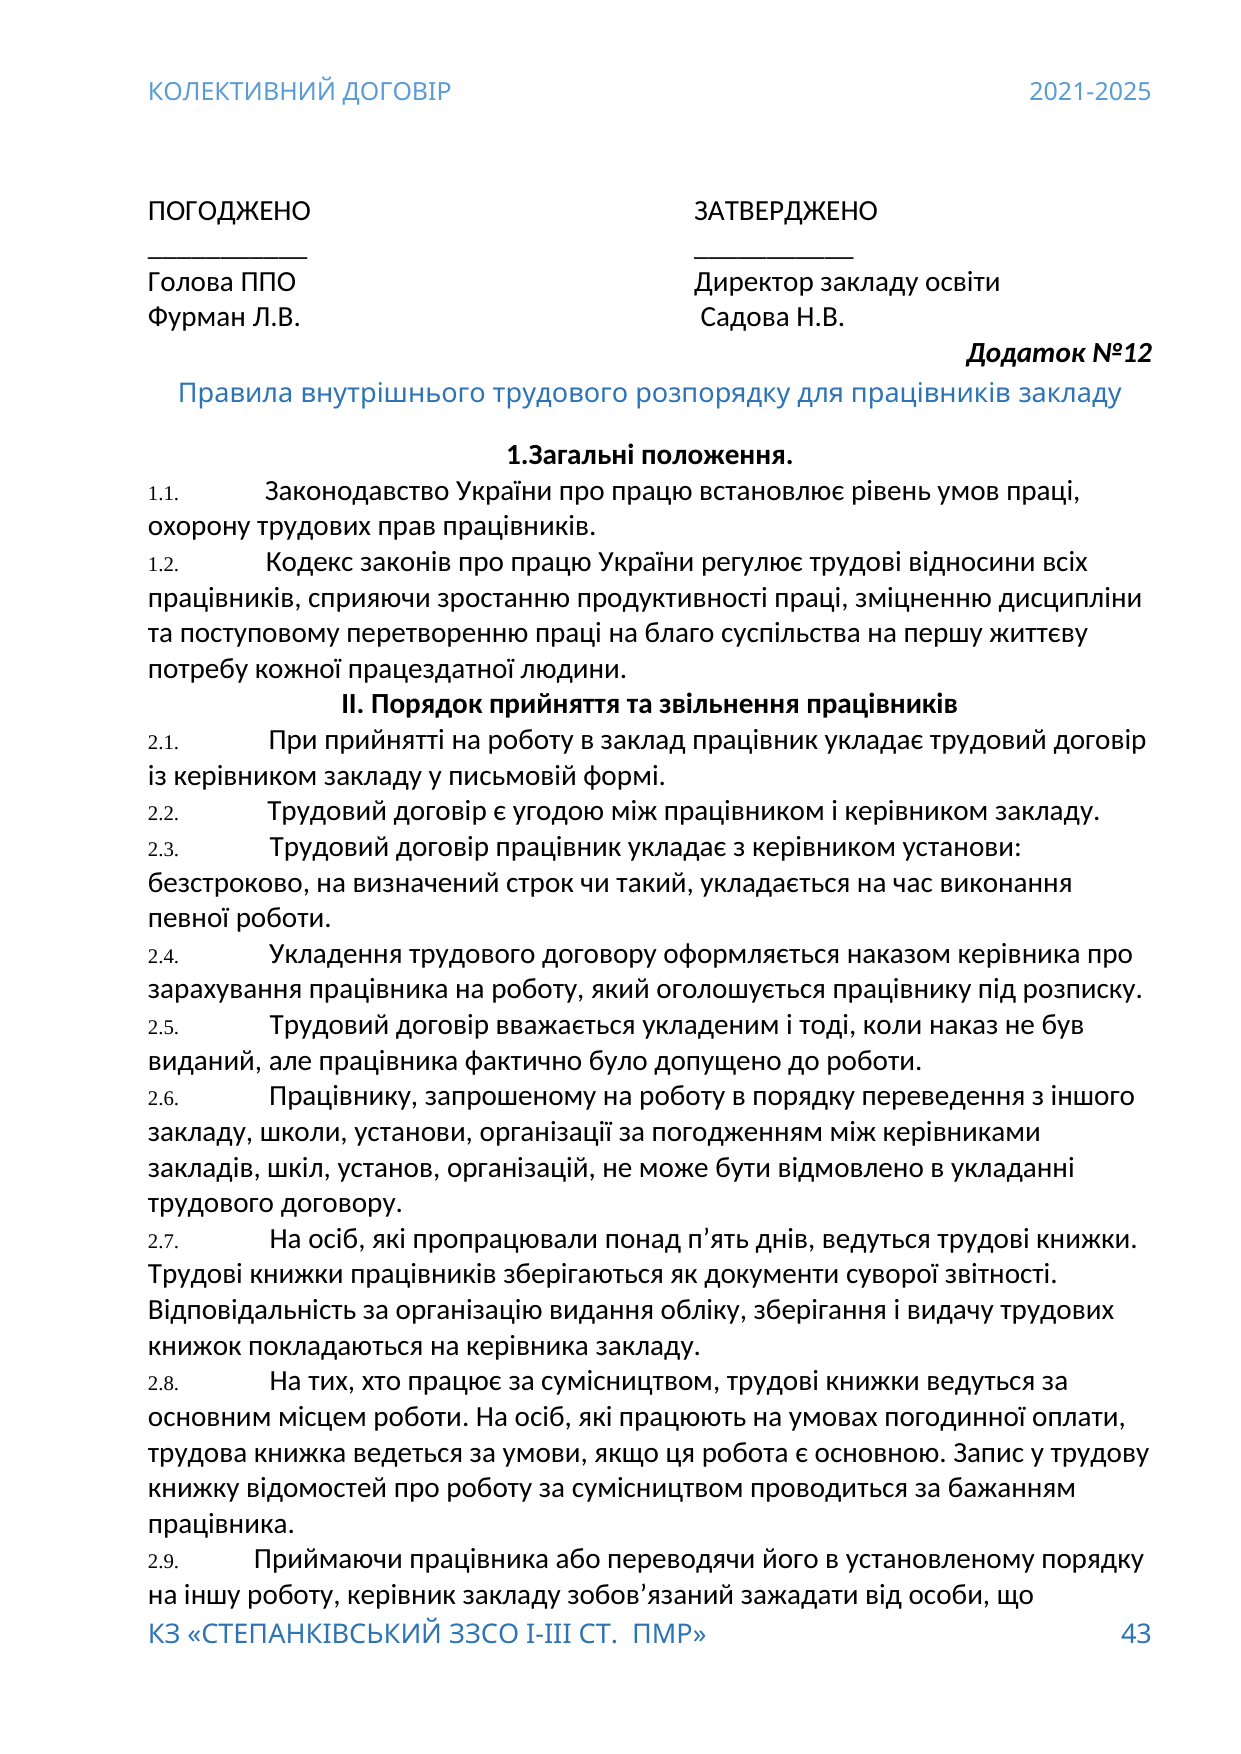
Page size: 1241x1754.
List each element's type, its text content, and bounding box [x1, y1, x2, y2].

list На осіб, які пропрацювали понад п’ять днів, ведуться трудові книжки. Трудові книжки працівників зберігаються як документи суворої звітності. Відповідальність за організацію видання обліку, зберігання і видачу трудових книжок покладаються на керівника закладу. [148, 1220, 1152, 1362]
list Трудовий договір є угодою між працівником і керівником закладу. [148, 792, 1152, 828]
text Додаток №12 [148, 334, 1152, 370]
list Працівнику, запрошеному на роботу в порядку переведення з іншого закладу, школи, установи, організації за погодженням між керівниками закладів, шкіл, установ, організацій, не може бути відмовлено в укладанні трудового договору. [148, 1077, 1152, 1220]
list Кодекс законів про працю України регулює трудові відносини всіх працівників, сприяючи зростанню продуктивності праці, зміцненню дисципліни та поступовому перетворенню праці на благо суспільства на першу життєву потребу кожної працездатної людини. [148, 543, 1152, 686]
list Трудовий договір вважається укладеним і тоді, коли наказ не був виданий, але працівника фактично було допущено до роботи. [148, 1006, 1152, 1077]
table_header ЗАТВЕРДЖЕНО ___________ Директор закладу освіти Садова Н.В. [683, 192, 1139, 334]
text 1.Загальні положення. [148, 436, 1152, 472]
list Укладення трудового договору оформляється наказом керівника про зарахування працівника на роботу, який оголошується працівнику під розписку. [148, 935, 1152, 1006]
list При прийнятті на роботу в заклад працівник укладає трудовий договір із керівником закладу у письмовій формі. [148, 721, 1152, 792]
list На тих, хто працює за сумісництвом, трудові книжки ведуться за основним місцем роботи. На осіб, які працюють на умовах погодинної оплати, трудова книжка ведеться за умови, якщо ця робота є основною. Запис у трудову книжку відомостей про роботу за сумісництвом проводиться за бажанням працівника. [148, 1362, 1152, 1541]
text II. Порядок прийняття та звільнення працівників [148, 686, 1152, 721]
list Законодавство України про працю встановлює рівень умов праці, охорону трудових прав працівників. [148, 472, 1152, 543]
table_header ПОГОДЖЕНО ___________ Голова ППО Фурман Л.В. [136, 192, 683, 334]
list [148, 1541, 1152, 1612]
subtitle Правила внутрішнього трудового розпорядку для працівників закладу [148, 374, 1152, 411]
list Трудовий договір працівник укладає з керівником установи: безстроково, на визначений строк чи такий, укладається на час виконання певної роботи. [148, 828, 1152, 935]
